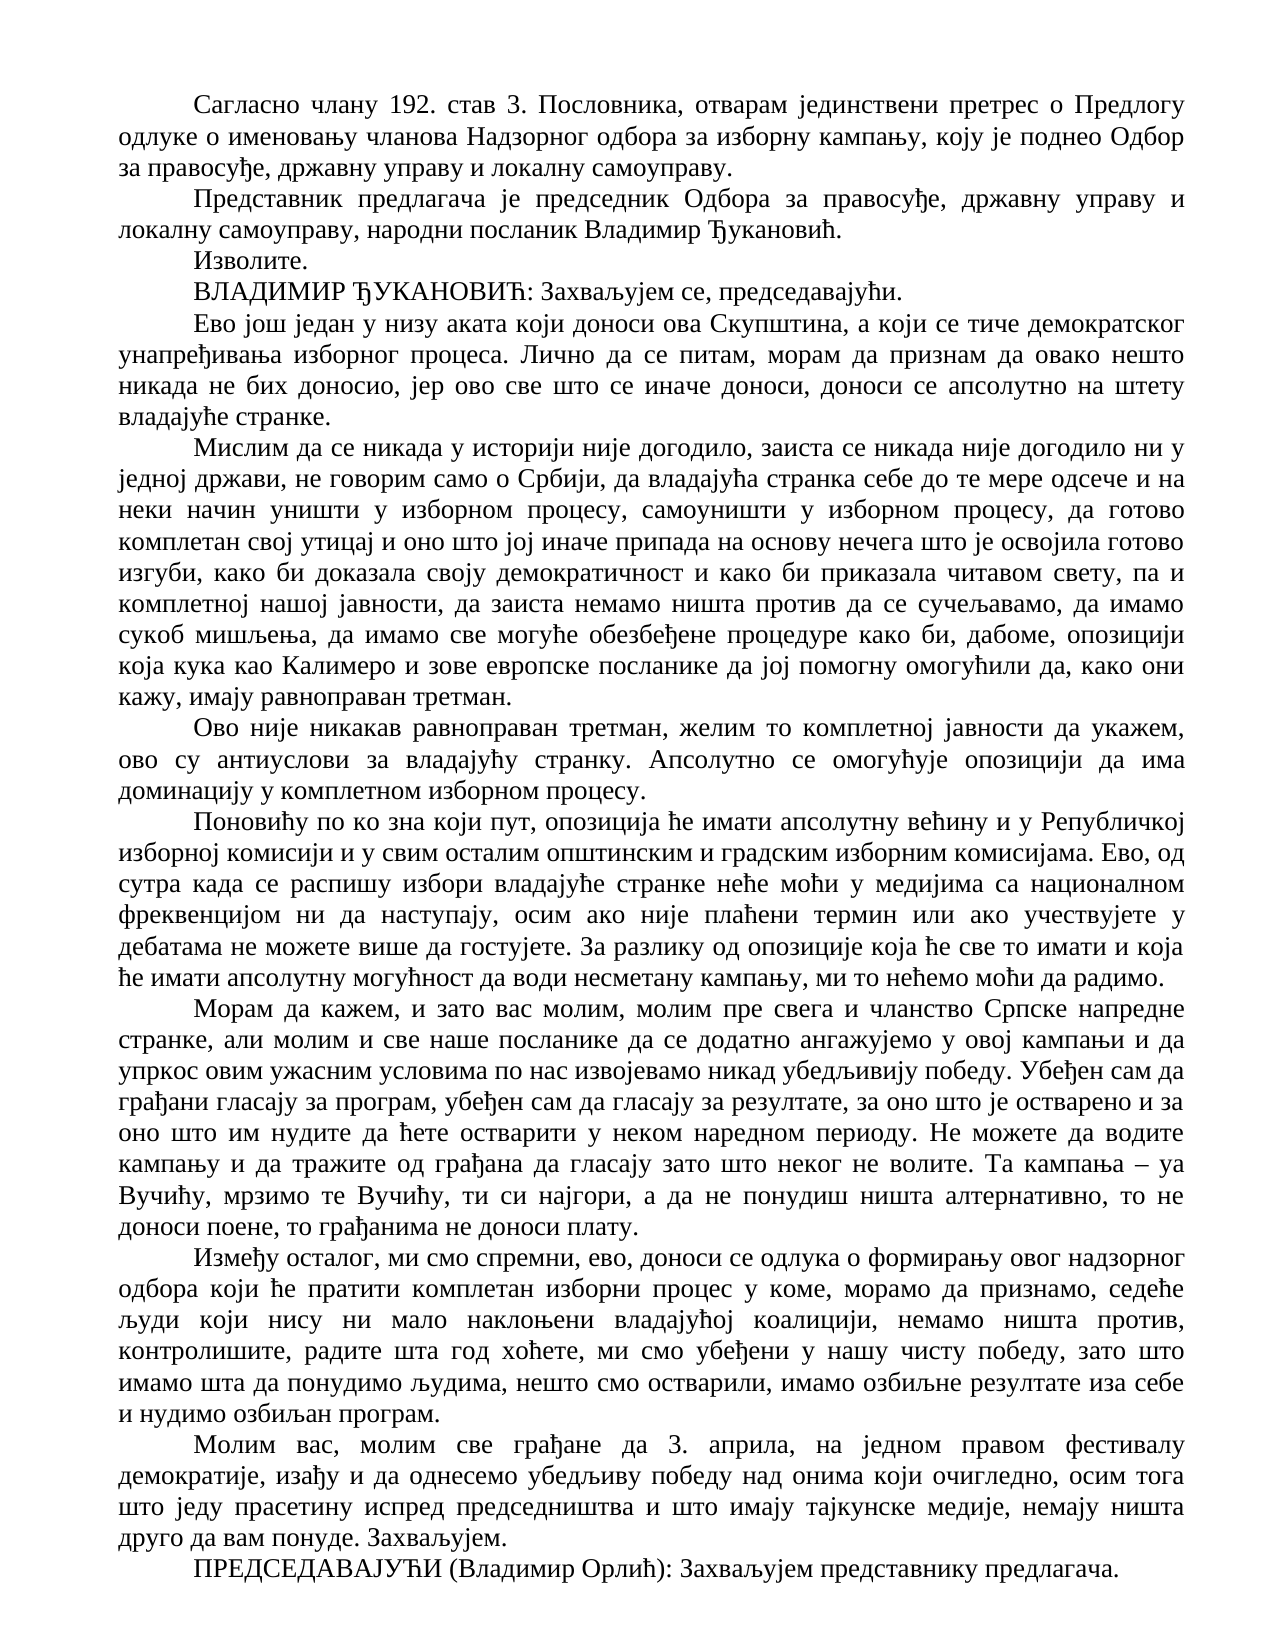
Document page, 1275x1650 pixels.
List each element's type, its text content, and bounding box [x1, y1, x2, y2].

text ВЛАДИМИР ЂУКАНОВИЋ: Захваљујем се, председавајући. [118, 276, 1186, 307]
text Ово није никакав равноправан третман, желим то комплетној јавности да укажем, ово су антиуслови за владајућу странку. Апсолутно се омогућује опозицији да има доминацију у комплетном изборном процесу. [118, 712, 1186, 805]
text Мислим да се никада у историји није догодило, заиста се никада није догодило ни у једној држави, не говорим само о Србији, да владајућа странка себе до те мере одсече и на неки начин уништи у изборном процесу, самоуништи у изборном процесу, да готово комплетан свој утицај и оно што јој иначе припада на основу нечега што је освојила готово изгуби, како би доказала своју демократичност и како би приказала читавом свету, па и комплетној нашој јавности, да заиста немамо ништа против да се сучељавамо, да имамо сукоб мишљења, да имамо све могуће обезбеђене процедуре како би, дабоме, опозицији која кука као Калимеро и зове европске посланике да јој помогну омогућили да, како они кажу, имају равноправан третман. [118, 431, 1186, 712]
text Између осталог, ми смо спремни, ево, доноси се одлука о формирању овог надзорног одбора који ће пратити комплетан изборни процес у коме, морамо да признамо, седеће људи који нису ни мало наклоњени владајућој коалицији, немамо ништа против, контролишите, радите шта год хоћете, ми смо убеђени у нашу чисту победу, зато што имамо шта да понудимо људима, нешто смо остварили, имамо озбиљне резултате иза себе и нудимо озбиљан програм. [118, 1241, 1186, 1428]
text Молим вас, молим све грађане да 3. априла, на једном правом фестивалу демократије, изађу и да однесемо убедљиву победу над онима који очигледно, осим тога што једу прасетину испред председништва и што имају тајкунске медије, немају ништа друго да вам понуде. Захваљујем. [118, 1428, 1186, 1552]
text Изволите. [118, 244, 1186, 276]
text ПРЕДСЕДАВАЈУЋИ (Владимир Орлић): Захваљујем представнику предлагача. [118, 1552, 1186, 1584]
text Ево још један у низу аката који доноси ова Скупштина, а који се тиче демократског унапређивања изборног процеса. Лично да се питам, морам да признам да овако нешто никада не бих доносио, јер ово све што се иначе доноси, доноси се апсолутно на штету владајуће странке. [118, 307, 1186, 431]
text Поновићу по ко зна који пут, опозиција ће имати апсолутну већину и у Републичкој изборној комисији и у свим осталим општинским и градским изборним комисијама. Ево, од сутра када се распишу избори владајуће странке неће моћи у медијима са националном фреквенцијом ни да наступају, осим ако није плаћени термин или ако учествујете у дебатама не можете више да гостујете. За разлику од опозиције која ће све то имати и која ће имати апсолутну могућност да води несметану кампању, ми то нећемо моћи да радимо. [118, 805, 1186, 992]
text Сагласно члану 192. став 3. Пословника, отварам јединствени претрес о Предлогу одлуке о именовању чланова Надзорног одбора за изборну кампању, коју је поднео Одбор за правосуђе, државну управу и локалну самоуправу. [118, 89, 1186, 182]
text Морам да кажем, и зато вас молим, молим пре свега и чланство Српске напредне странке, али молим и све наше посланике да се додатно ангажујемо у овој кампањи и да упркос овим ужасним условима по нас извојевамо никад убедљивију победу. Убеђен сам да грађани гласају за програм, убеђен сам да гласају за резултате, за оно што је остварено и за оно што им нудите да ћете остварити у неком наредном периоду. Не можете да водите кампању и да тражите од грађана да гласају зато што неког не волите. Та кампања – уа Вучићу, мрзимо те Вучићу, ти си најгори, а да не понудиш ништа алтернативно, то не доноси поене, то грађанима не доноси плату. [118, 992, 1186, 1241]
text Представник предлагача је председник Одбора за правосуђе, државну управу и локалну самоуправу, народни посланик Владимир Ђукановић. [118, 182, 1186, 244]
